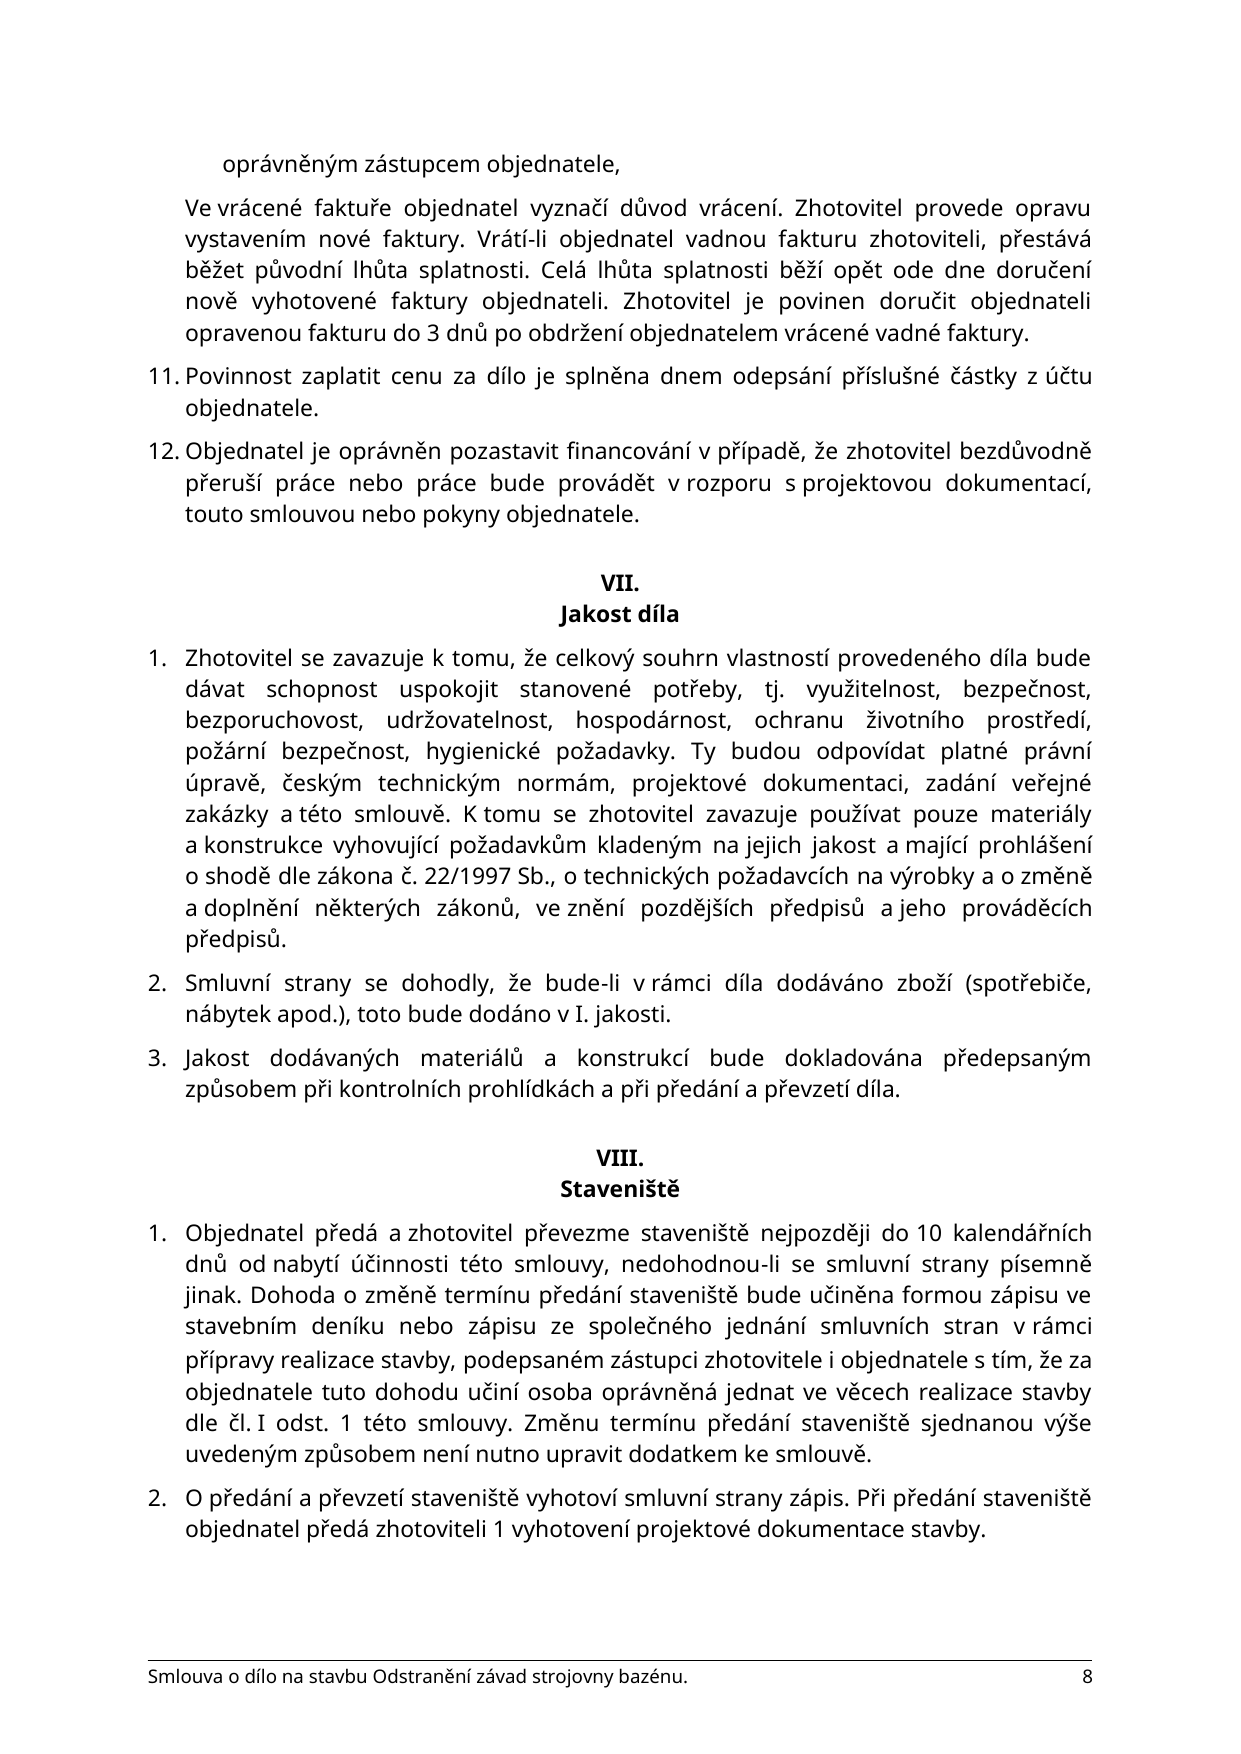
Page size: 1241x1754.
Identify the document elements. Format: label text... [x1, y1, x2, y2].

list Zhotovitel se zavazuje k tomu, že celkový souhrn vlastností provedeného díla bude dávat schopnost uspokojit stanovené potřeby, tj. využitelnost, bezpečnost, bezporuchovost, udržovatelnost, hospodárnost, ochranu životního prostředí, požární bezpečnost, hygienické požadavky. Ty budou odpovídat platné právní úpravě, českým technickým normám, projektové dokumentaci, zadání veřejné zakázky a této smlouvě. K tomu se zhotovitel zavazuje používat pouze materiály a konstrukce vyhovující požadavkům kladeným na jejich jakost a mající prohlášení o shodě dle zákona č. 22/1997 Sb., o technických požadavcích na výrobky a o změně a doplnění některých zákonů, ve znění pozdějších předpisů a jeho prováděcích předpisů. [148, 641, 1092, 954]
text VII. Jakost díla [148, 566, 1092, 629]
list Povinnost zaplatit cenu za dílo je splněna dnem odepsání příslušné částky z účtu objednatele. [148, 360, 1092, 423]
text Ve vrácené faktuře objednatel vyznačí důvod vrácení. Zhotovitel provede opravu vystavením nové faktury. Vrátí-li objednatel vadnou fakturu zhotoviteli, přestává běžet původní lhůta splatnosti. Celá lhůta splatnosti běží opět ode dne doručení nově vyhotovené faktury objednateli. Zhotovitel je povinen doručit objednateli opravenou fakturu do 3 dnů po obdržení objednatelem vrácené vadné faktury. [185, 191, 1092, 348]
list Objednatel je oprávněn pozastavit financování v případě, že zhotovitel bezdůvodně přeruší práce nebo práce bude provádět v rozporu s projektovou dokumentací, touto smlouvou nebo pokyny objednatele. [148, 435, 1092, 529]
list Objednatel předá a zhotovitel převezme staveniště nejpozději do 10 kalendářních dnů od nabytí účinnosti této smlouvy, nedohodnou-li se smluvní strany písemně jinak. Dohoda o změně termínu předání staveniště bude učiněna formou zápisu ve stavebním deníku nebo zápisu ze společného jednání smluvních stran v rámci přípravy realizace stavby, podepsaném zástupci zhotovitele i objednatele s tím, že za objednatele tuto dohodu učiní osoba oprávněná jednat ve věcech realizace stavby dle čl. I odst. 1 této smlouvy. Změnu termínu předání staveniště sjednanou výše uvedeným způsobem není nutno upravit dodatkem ke smlouvě. [148, 1216, 1092, 1469]
list Jakost dodávaných materiálů a konstrukcí bude dokladována předepsaným způsobem při kontrolních prohlídkách a při předání a převzetí díla. [148, 1041, 1092, 1104]
list Smluvní strany se dohodly, že bude-li v rámci díla dodáváno zboží (spotřebiče, nábytek apod.), toto bude dodáno v I. jakosti. [148, 966, 1092, 1029]
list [185, 148, 1092, 179]
text VIII. Staveniště [148, 1141, 1092, 1204]
list O předání a převzetí staveniště vyhotoví smluvní strany zápis. Při předání staveniště objednatel předá zhotoviteli 1 vyhotovení projektové dokumentace stavby. [148, 1482, 1092, 1544]
